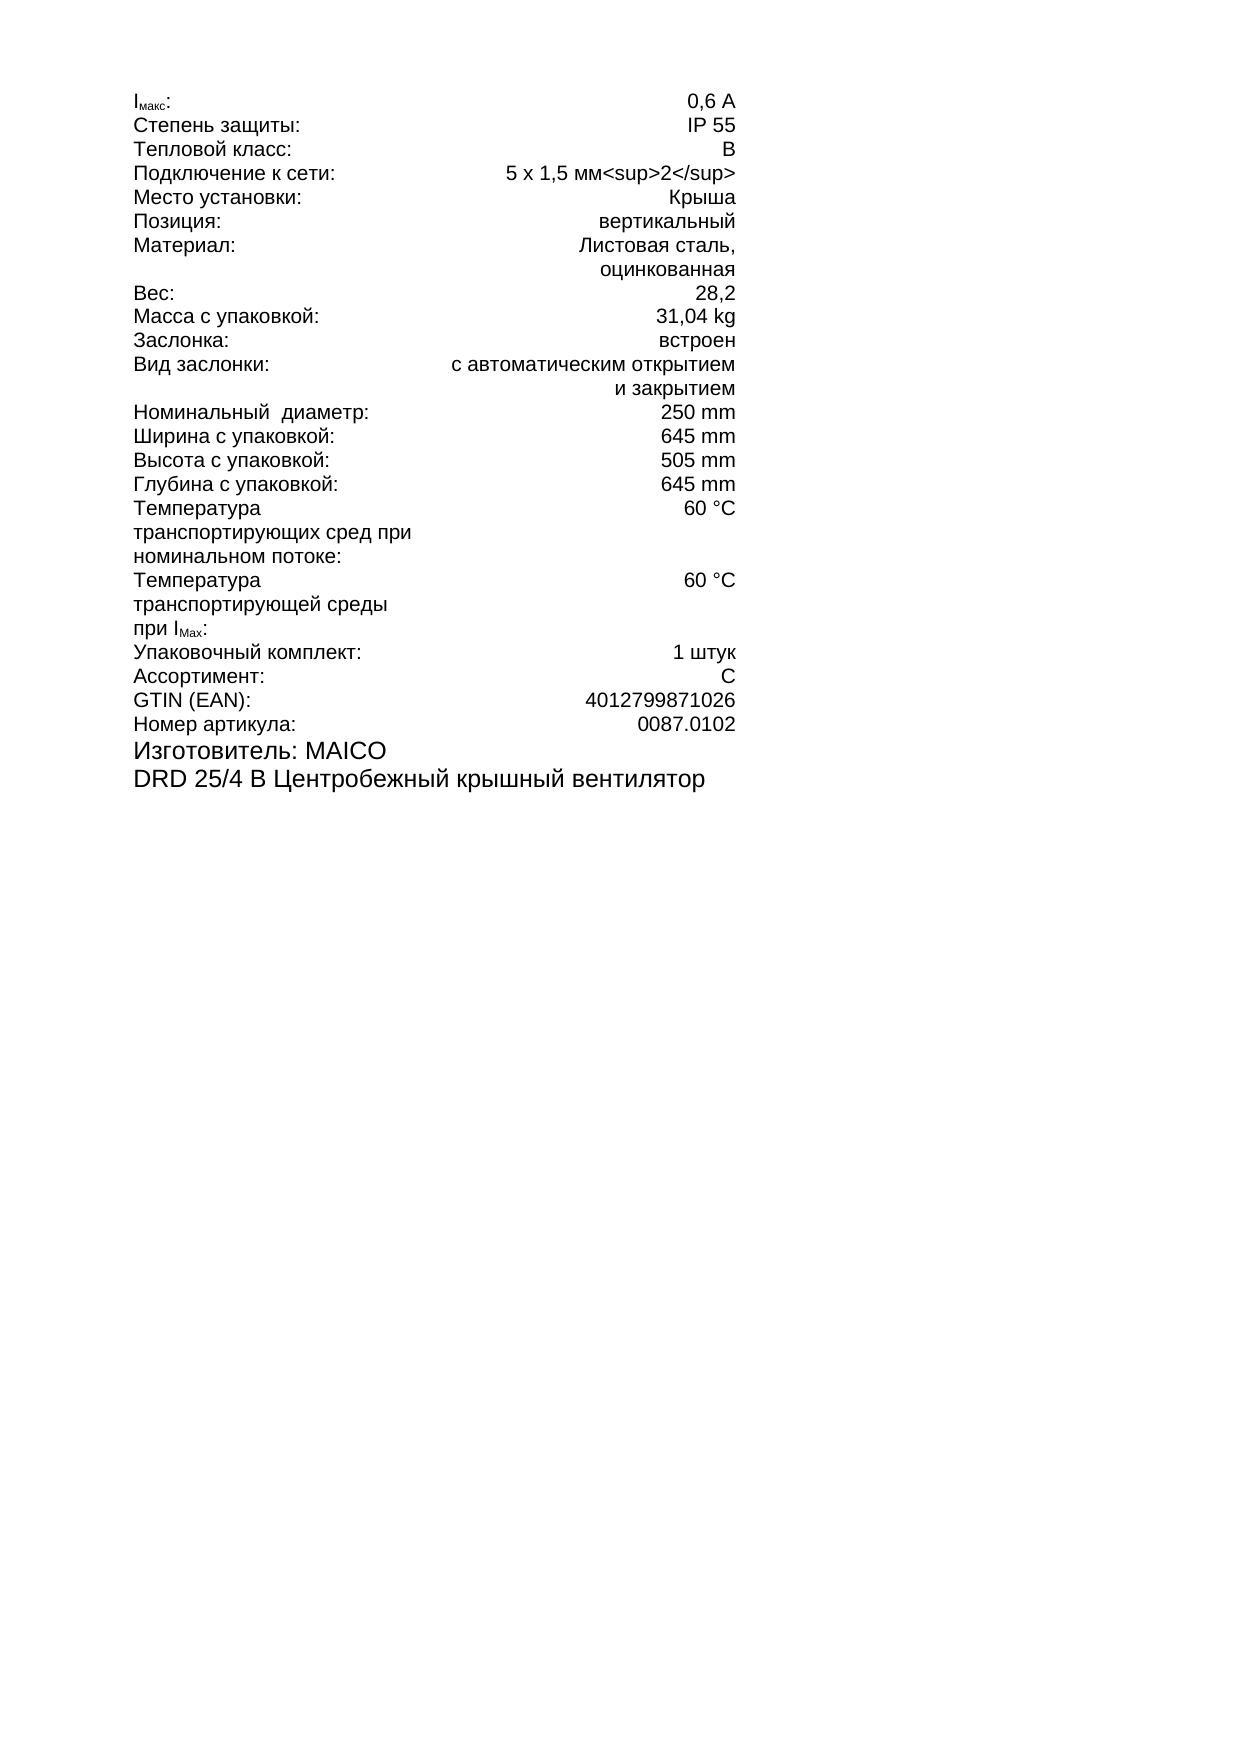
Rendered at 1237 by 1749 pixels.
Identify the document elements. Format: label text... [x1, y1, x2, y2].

table_cell 60 °C [434, 496, 747, 568]
table_cell вертикальный [434, 209, 747, 232]
table_cell Вид заслонки: [122, 352, 434, 400]
table_cell B [434, 137, 747, 161]
table_cell 28,2 [434, 280, 747, 304]
table_cell IP 55 [434, 113, 747, 137]
table_cell Глубина с упаковкой: [122, 472, 434, 496]
table_cell с автоматическим открытием и закрытием [434, 352, 747, 400]
table_cell встроен [434, 328, 747, 352]
table_cell 60 °C [434, 568, 747, 640]
table_cell 1 штук [434, 640, 747, 664]
table_cell Номинальный диаметр: [122, 400, 434, 424]
table_cell 0,6 A [434, 89, 747, 113]
table_cell 5 x 1,5 мм<sup>2</sup> [434, 161, 747, 184]
table_cell 250 mm [434, 400, 747, 424]
table_cell Вес: [122, 280, 434, 304]
table_cell Высота с упаковкой: [122, 448, 434, 472]
table_cell Масса с упаковкой: [122, 304, 434, 328]
table_cell Ширина с упаковкой: [122, 424, 434, 448]
table_cell Ассортимент: [122, 664, 434, 688]
table_cell 4012799871026 [434, 688, 747, 712]
table_cell Заслонка: [122, 328, 434, 352]
table_cell 505 mm [434, 448, 747, 472]
table_cell GTIN (EAN): [122, 688, 434, 712]
table_cell Крыша [434, 185, 747, 208]
table_cell 31,04 kg [434, 304, 747, 328]
table_cell C [434, 664, 747, 688]
table_cell Iмакс: [122, 89, 434, 113]
table_cell Упаковочный комплект: [122, 640, 434, 664]
table_cell Место установки: [122, 185, 434, 208]
table_cell Материал: [122, 233, 434, 280]
table_cell 645 mm [434, 472, 747, 496]
table_cell Тепловой класс: [122, 137, 434, 161]
table_cell Листовая сталь, оцинкованная [434, 233, 747, 280]
table_cell Температура транспортирующей среды при IMax: [122, 568, 434, 640]
table_cell Подключение к сети: [122, 161, 434, 184]
table_cell Позиция: [122, 209, 434, 232]
table_cell 645 mm [434, 424, 747, 448]
table_cell Температура транспортирующих сред при номинальном потоке: [122, 496, 434, 568]
text DRD 25/4 B Центробежный крышный вентилятор [133, 764, 1148, 793]
table_cell 0087.0102 [434, 712, 747, 736]
table_cell Степень защиты: [122, 113, 434, 137]
table_cell Номер артикула: [122, 712, 434, 736]
text Изготовитель: MAICO [133, 736, 1148, 764]
